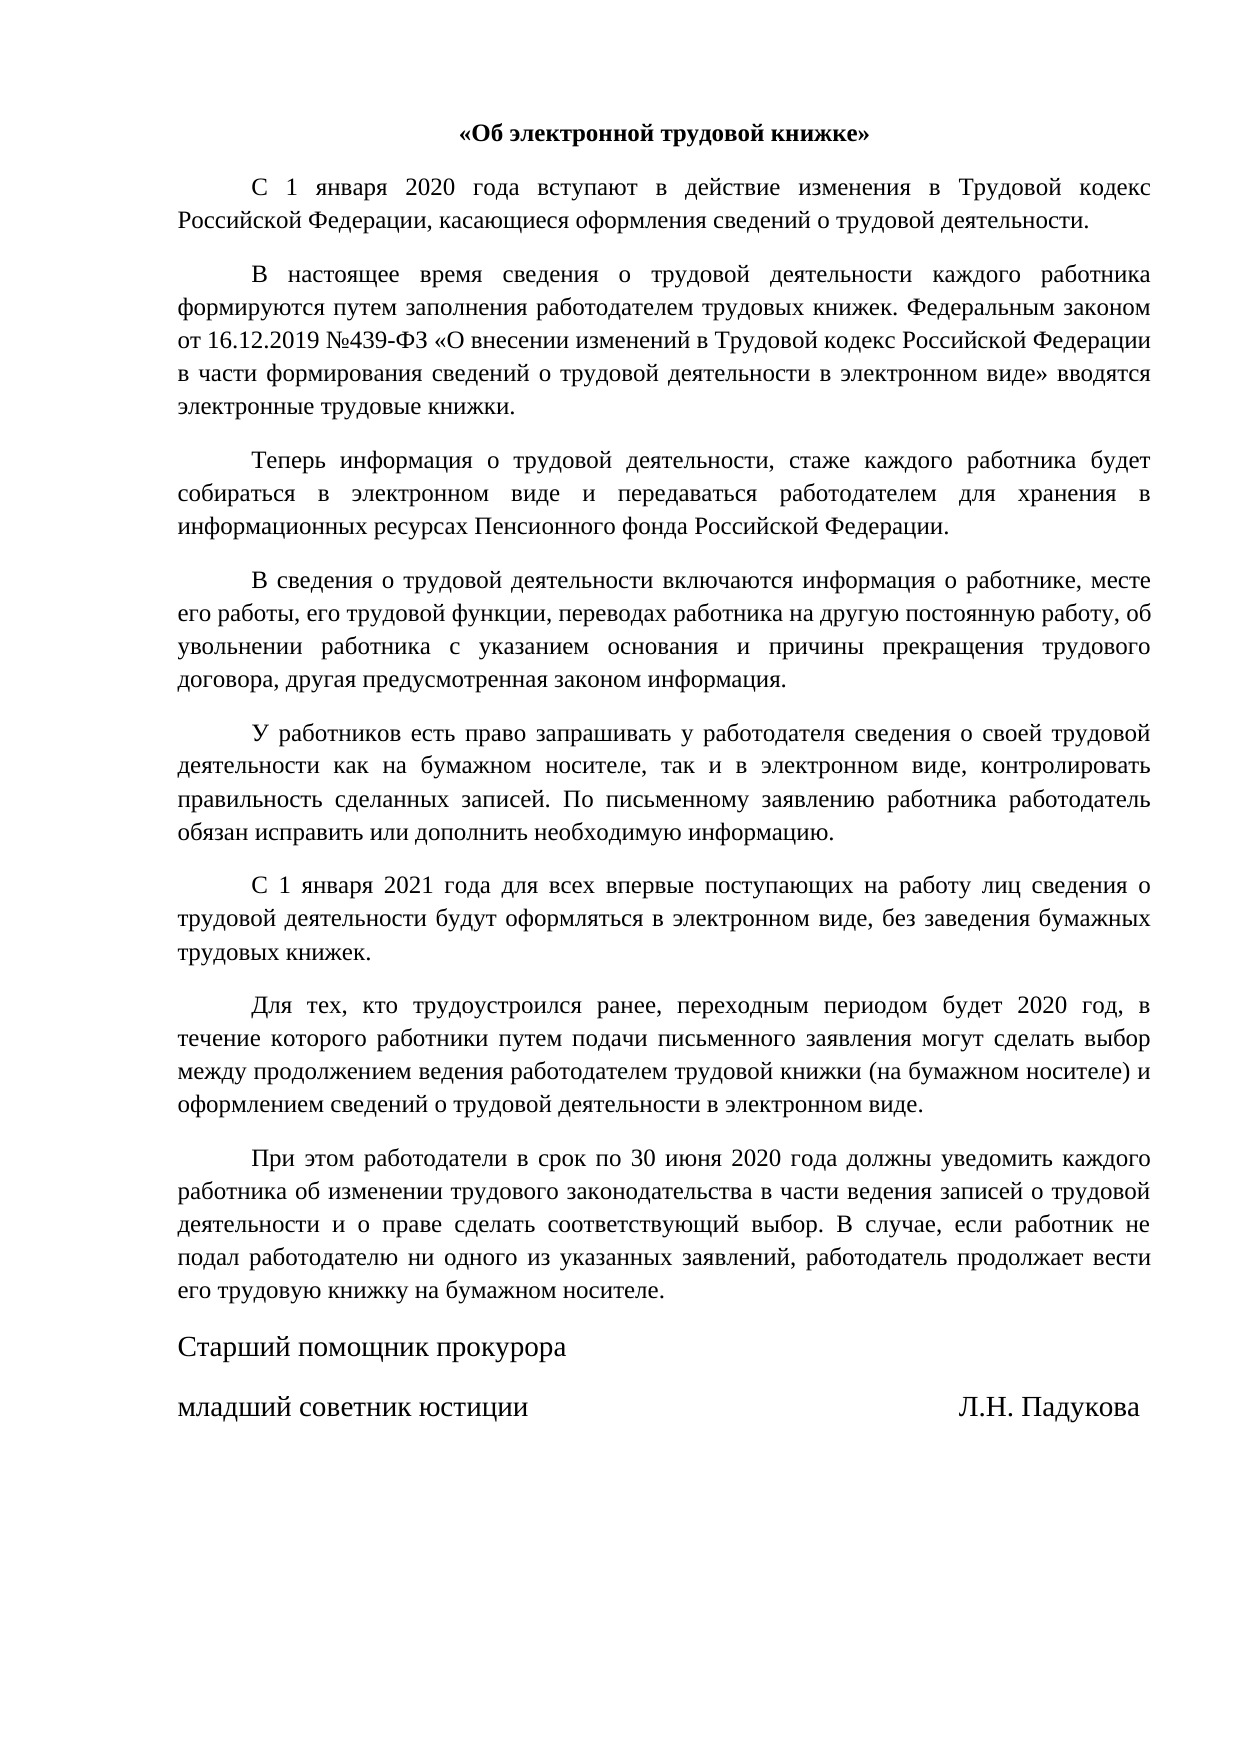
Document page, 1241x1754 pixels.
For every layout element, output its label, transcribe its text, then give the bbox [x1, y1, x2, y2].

text С 1 января 2020 года вступают в действие изменения в Трудовой кодекс Российской Федерации, касающиеся оформления сведений о трудовой деятельности. [177, 172, 1152, 234]
text В сведения о трудовой деятельности включаются информация о работнике, месте его работы, его трудовой функции, переводах работника на другую постоянную работу, об увольнении работника с указанием основания и причины прекращения трудового договора, другая предусмотренная законом информация. [177, 565, 1152, 692]
text Для тех, кто трудоустроился ранее, переходным периодом будет 2020 год, в течение которого работники путем подачи письменного заявления могут сделать выбор между продолжением ведения работодателем трудовой книжки (на бумажном носителе) и оформлением сведений о трудовой деятельности в электронном виде. [177, 990, 1152, 1118]
text При этом работодатели в срок по 30 июня 2020 года должны уведомить каждого работника об изменении трудового законодательства в части ведения записей о трудовой деятельности и о праве сделать соответствующий выбор. В случае, если работник не подал работодателю ни одного из указанных заявлений, работодатель продолжает вести его трудовую книжку на бумажном носителе. [177, 1143, 1152, 1304]
text В настоящее время сведения о трудовой деятельности каждого работника формируются путем заполнения работодателем трудовых книжек. Федеральным законом от 16.12.2019 №439-ФЗ «О внесении изменений в Трудовой кодекс Российской Федерации в части формирования сведений о трудовой деятельности в электронном виде» вводятся электронные трудовые книжки. [177, 259, 1152, 420]
text С 1 января 2021 года для всех впервые поступающих на работу лиц сведения о трудовой деятельности будут оформляться в электронном виде, без заведения бумажных трудовых книжек. [177, 871, 1152, 965]
text младший советник юстиции Л.Н. Падукова [177, 1389, 1152, 1422]
text Теперь информация о трудовой деятельности, стаже каждого работника будет собираться в электронном виде и передаваться работодателем для хранения в информационных ресурсах Пенсионного фонда Российской Федерации. [177, 445, 1152, 539]
text Старший помощник прокурора [177, 1329, 1152, 1363]
text У работников есть право запрашивать у работодателя сведения о своей трудовой деятельности как на бумажном носителе, так и в электронном виде, контролировать правильность сделанных записей. По письменному заявлению работника работодатель обязан исправить или дополнить необходимую информацию. [177, 718, 1152, 845]
text «Об электронной трудовой книжке» [177, 118, 1152, 147]
